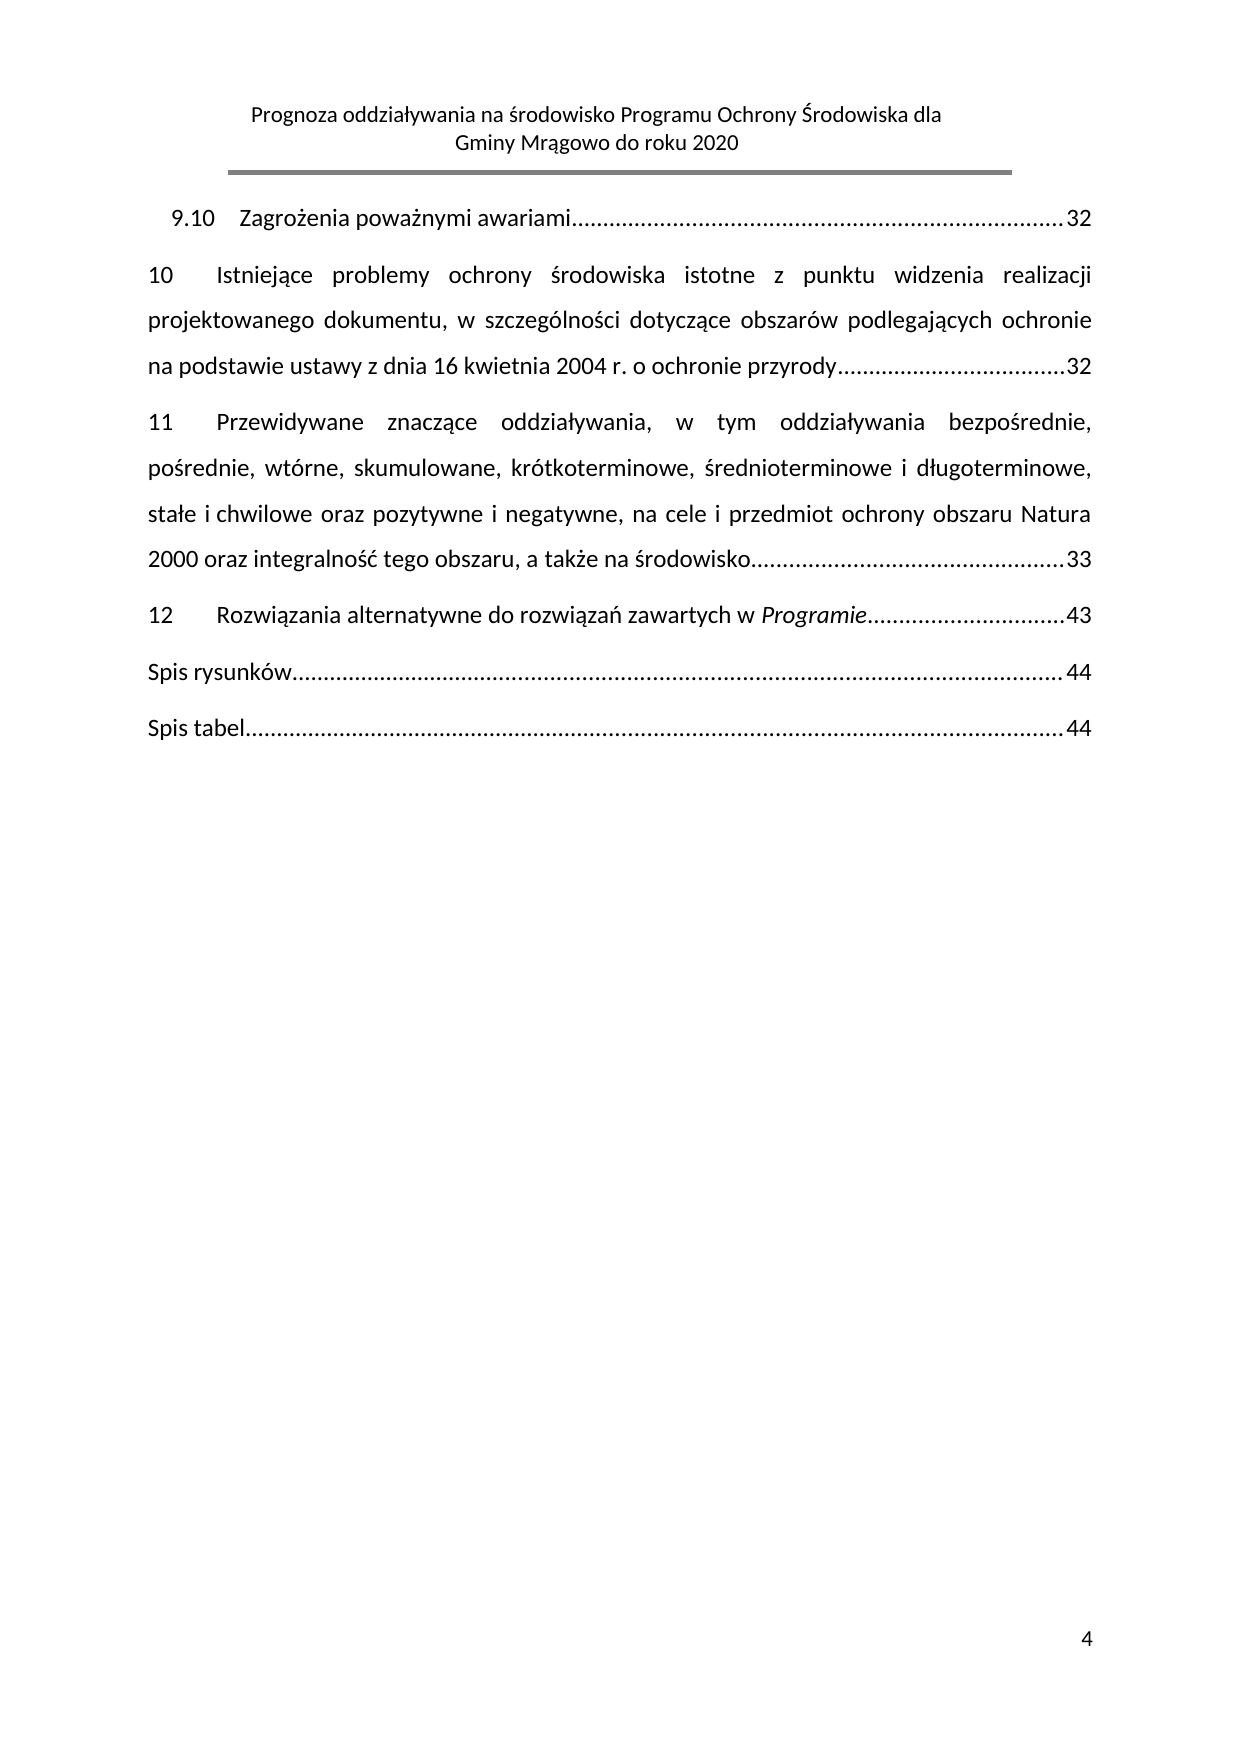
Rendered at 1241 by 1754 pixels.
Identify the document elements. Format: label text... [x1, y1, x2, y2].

text 12 Rozwiązania alternatywne do rozwiązań zawartych w Programie 43 [148, 600, 1093, 630]
text 10 Istniejące problemy ochrony środowiska istotne z punktu widzenia realizacji projektowanego dokumentu, w szczególności dotyczące obszarów podlegających ochronie na podstawie ustawy z dnia 16 kwietnia 2004 r. o ochronie przyrody 32 [148, 259, 1093, 381]
text Spis tabel 44 [148, 712, 1093, 742]
text Spis rysunków 44 [148, 656, 1093, 686]
text 9.10 Zagrożenia poważnymi awariami 32 [171, 203, 1093, 233]
text 11 Przewidywane znaczące oddziaływania, w tym oddziaływania bezpośrednie, pośrednie, wtórne, skumulowane, krótkoterminowe, średnioterminowe i długoterminowe, stałe i chwilowe oraz pozytywne i negatywne, na cele i przedmiot ochrony obszaru Natura 2000 oraz integralność tego obszaru, a także na środowisko 33 [148, 406, 1093, 574]
